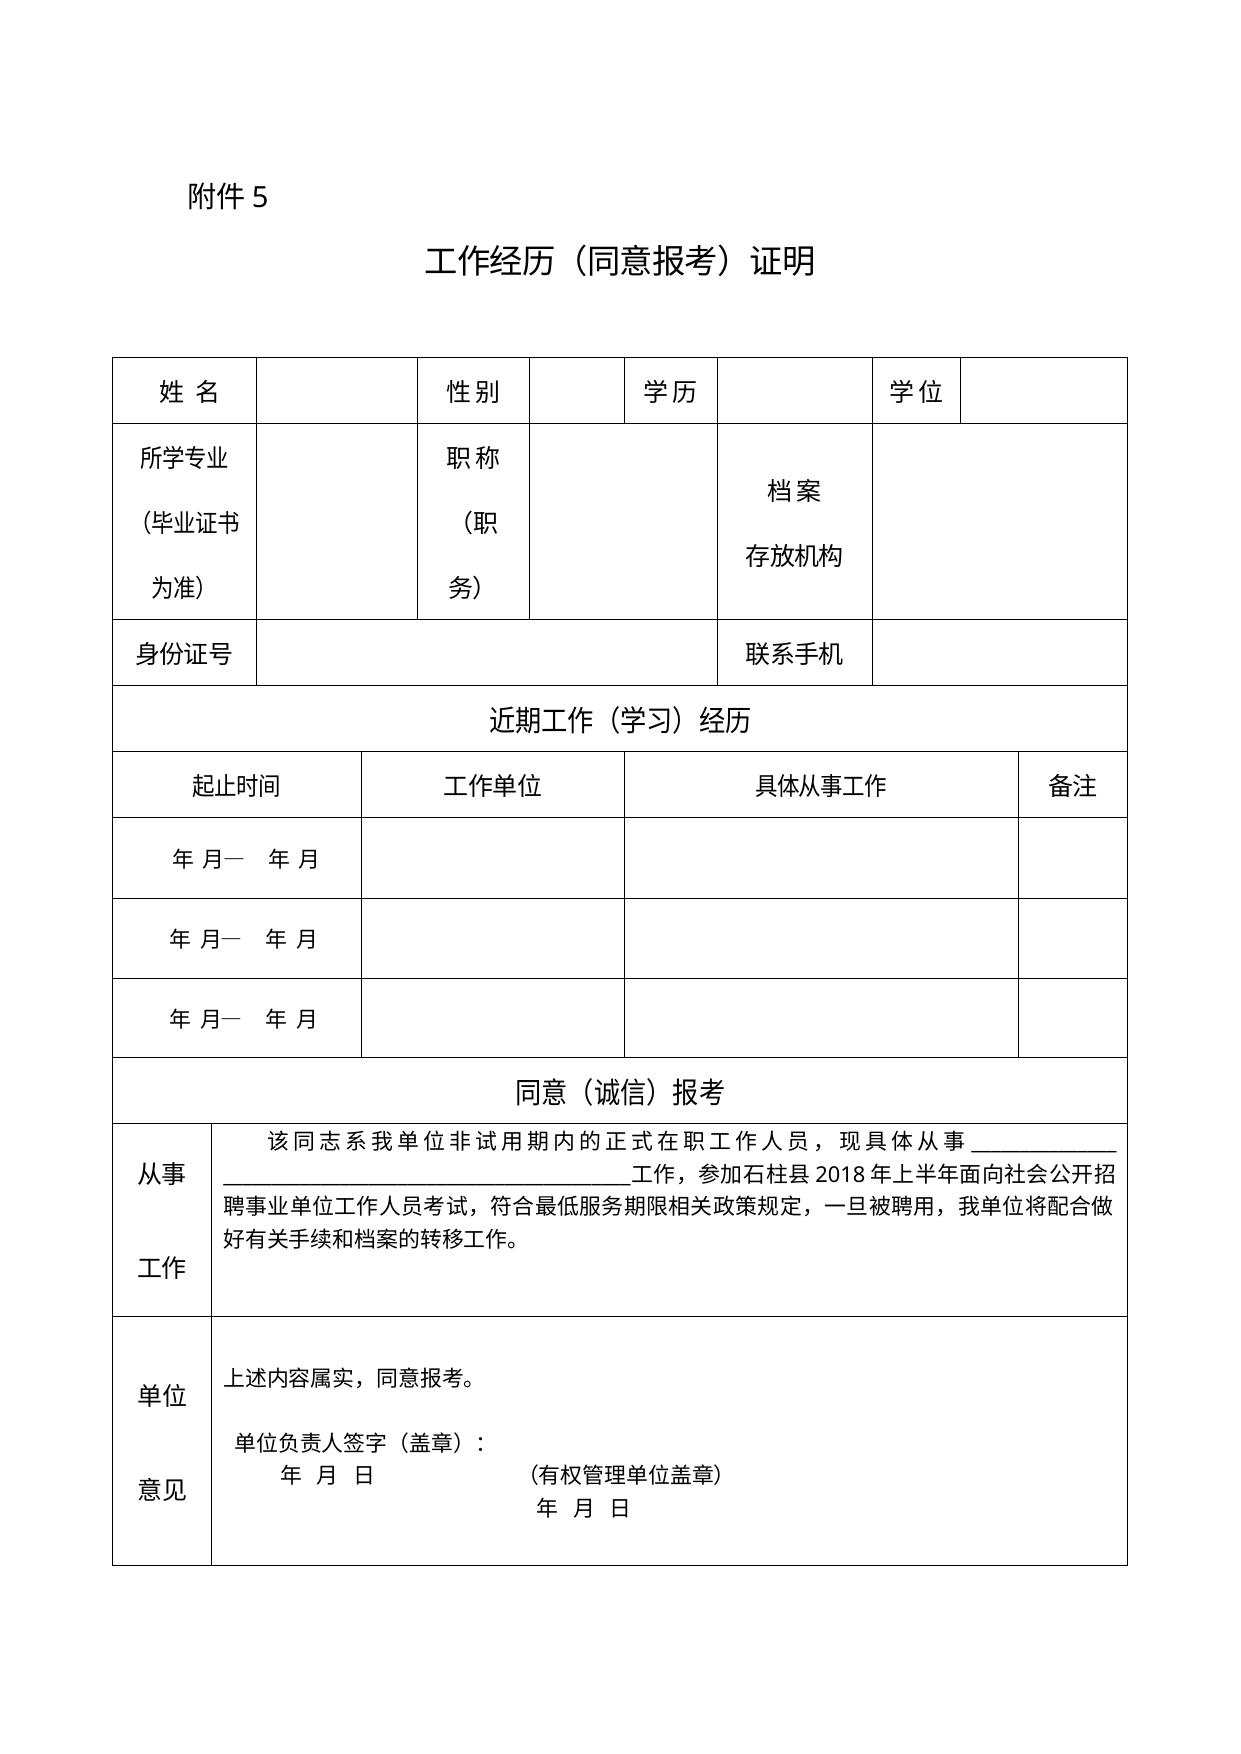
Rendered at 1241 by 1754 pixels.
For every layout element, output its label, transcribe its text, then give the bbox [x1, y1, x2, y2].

table_cell 身份证号 [113, 620, 256, 685]
table_header 学 历 [625, 358, 717, 423]
table_cell [530, 424, 717, 619]
table_header [718, 358, 872, 423]
table_cell 从事 工作 [113, 1124, 211, 1316]
table_cell 工作单位 [362, 752, 624, 817]
table_cell [625, 979, 1018, 1057]
table_cell [257, 620, 717, 685]
text 工作经历（同意报考）证明 [187, 227, 1053, 292]
table_cell [1019, 899, 1127, 977]
table_cell [1019, 979, 1127, 1057]
table_header 姓 名 [113, 358, 256, 423]
table_cell 单位 意见 [113, 1317, 211, 1565]
table_cell 备注 [1019, 752, 1127, 817]
table_cell 联系手机 [718, 620, 872, 685]
table_header 学 位 [873, 358, 960, 423]
table_cell 年 月— 年 月 [113, 899, 361, 977]
table_cell 近期工作（学习）经历 [113, 686, 1127, 751]
table_cell [257, 424, 417, 619]
table_cell 起止时间 [113, 752, 361, 817]
table_cell [362, 979, 624, 1057]
table_cell 档 案 存放机构 [718, 424, 872, 619]
table_cell [362, 899, 624, 977]
text 附件5 [187, 162, 1053, 227]
table_cell [873, 424, 1127, 619]
table_cell 具体从事工作 [625, 752, 1018, 817]
table_cell 年 月— 年 月 [113, 818, 361, 897]
table_cell [362, 818, 624, 897]
table_cell [625, 818, 1018, 897]
table_cell 该同志系我单位非试用期内的正式在职工作人员，现具体从事_______________ __________________________________________工作，参加石柱县2018年上半年面向社会公开招聘事业单位工作人员考试，符合最低服务期限相关政策规定，一旦被聘用，我单位将配合做好有关手续和档案的转移工作。 [212, 1124, 1127, 1316]
table_cell [1019, 818, 1127, 897]
table_header [257, 358, 417, 423]
table_cell [625, 899, 1018, 977]
table_header 性 别 [418, 358, 529, 423]
table_cell 所学专业（毕业证书为准） [113, 424, 256, 619]
table_cell 职 称 （职务） [418, 424, 529, 619]
table_cell 年 月— 年 月 [113, 979, 361, 1057]
table_header [961, 358, 1127, 423]
table_cell 同意（诚信）报考 [113, 1058, 1127, 1123]
table_cell 上述内容属实，同意报考。 单位负责人签字（盖章）： 年 月 日 （有权管理单位盖章） 年 月 日 [212, 1317, 1127, 1565]
table_header [530, 358, 624, 423]
table_cell [873, 620, 1127, 685]
